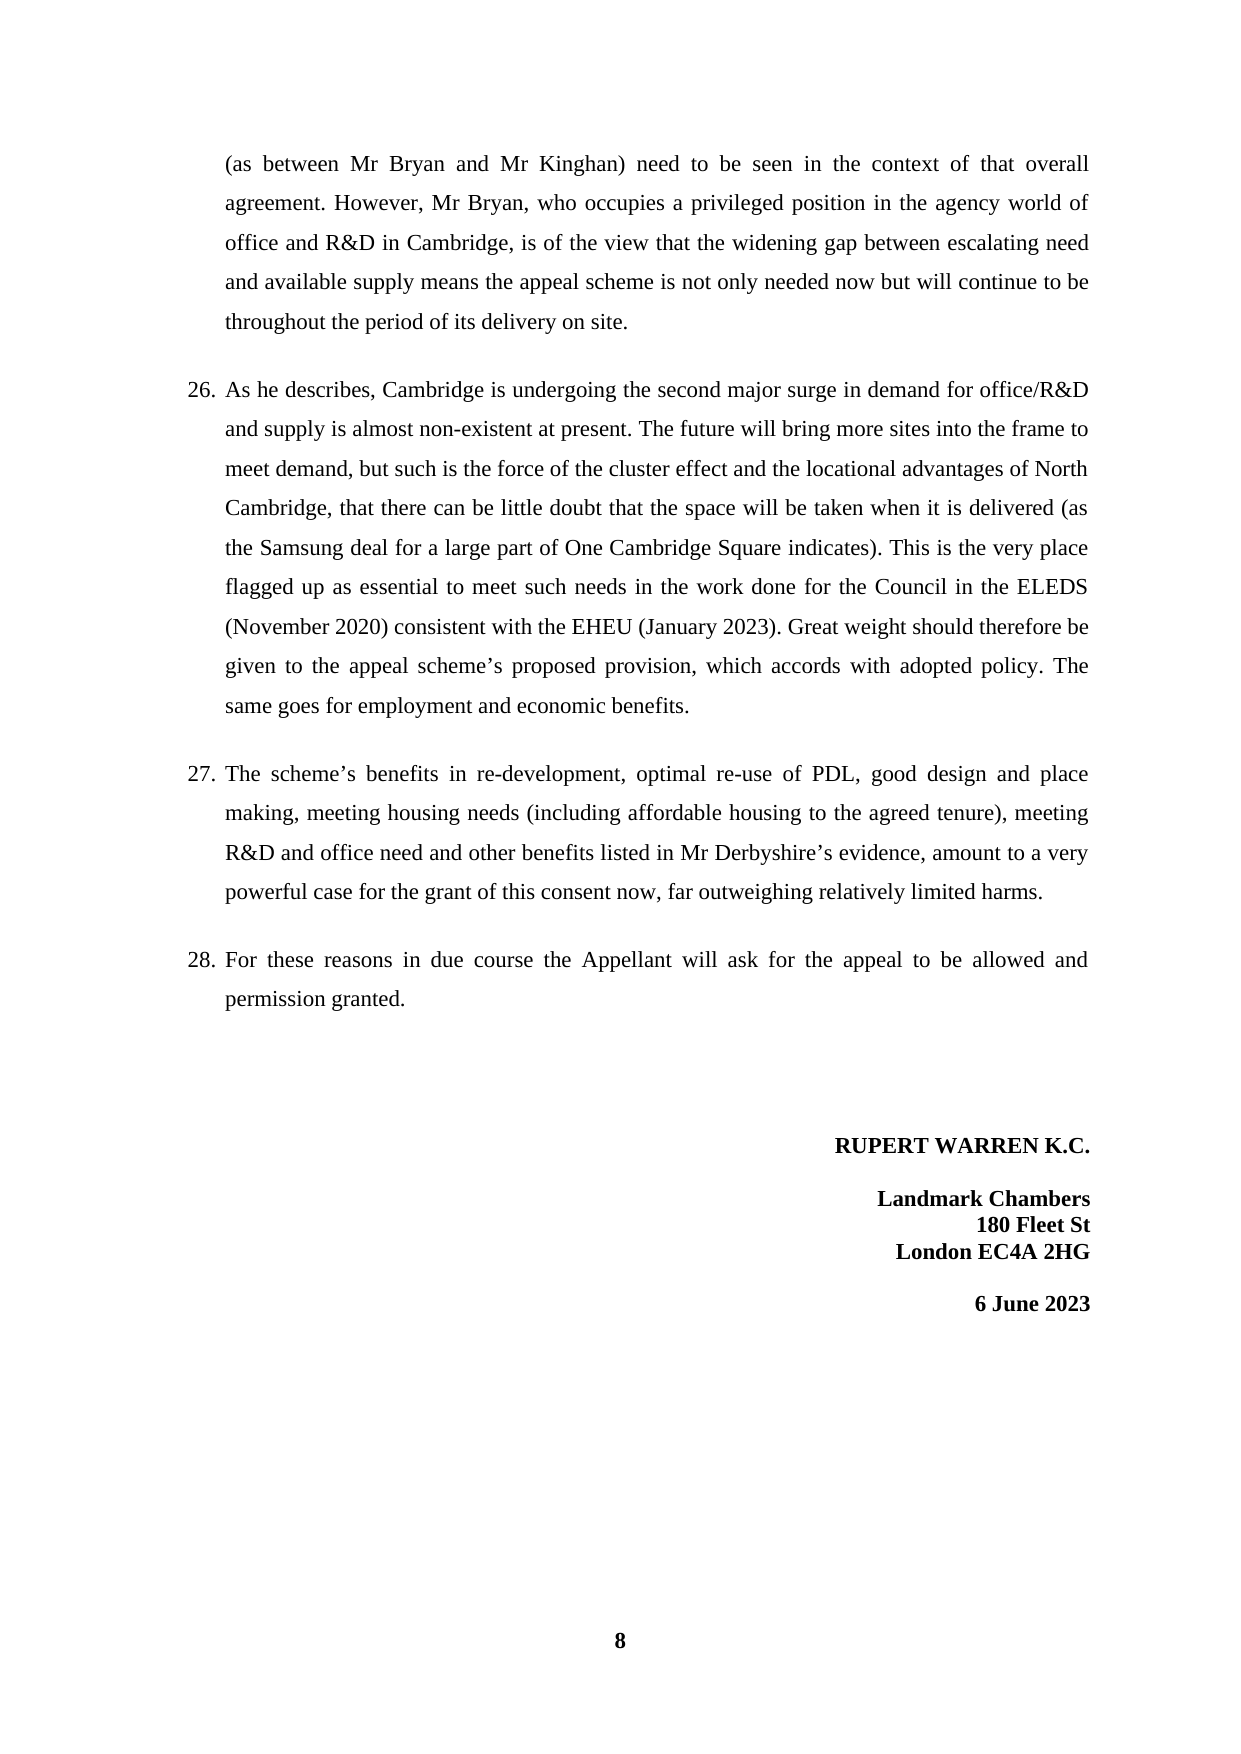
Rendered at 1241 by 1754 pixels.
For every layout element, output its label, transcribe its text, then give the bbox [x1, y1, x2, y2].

list 6 June 2023 [225, 1290, 1090, 1317]
list RUPERT WARREN K.C. [225, 1132, 1090, 1159]
list For these reasons in due course the Appellant will ask for the appeal to be allowed and permission granted. [187, 946, 1090, 1012]
list 180 Fleet St [225, 1211, 1090, 1238]
list Landmark Chambers [225, 1185, 1090, 1211]
list The scheme’s benefits in re-development, optimal re-use of PDL, good design and place making, meeting housing needs (including affordable housing to the agreed tenure), meeting R&D and office need and other benefits listed in Mr Derbyshire’s evidence, amount to a very powerful case for the grant of this consent now, far outweighing relatively limited harms. [187, 759, 1090, 904]
list As he describes, Cambridge is undergoing the second major surge in demand for office/R&D and supply is almost non-existent at present. The future will bring more sites into the frame to meet demand, but such is the force of the cluster effect and the locational advantages of North Cambridge, that there can be little doubt that the space will be taken when it is delivered (as the Samsung deal for a large part of One Cambridge Square indicates). This is the very place flagged up as essential to meet such needs in the work done for the Council in the ELEDS (November 2020) consistent with the EHEU (January 2023). Great weight should therefore be given to the appeal scheme’s proposed provision, which accords with adopted policy. The same goes for employment and economic benefits. [187, 376, 1090, 718]
list London EC4A 2HG [225, 1238, 1090, 1264]
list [187, 150, 1090, 334]
